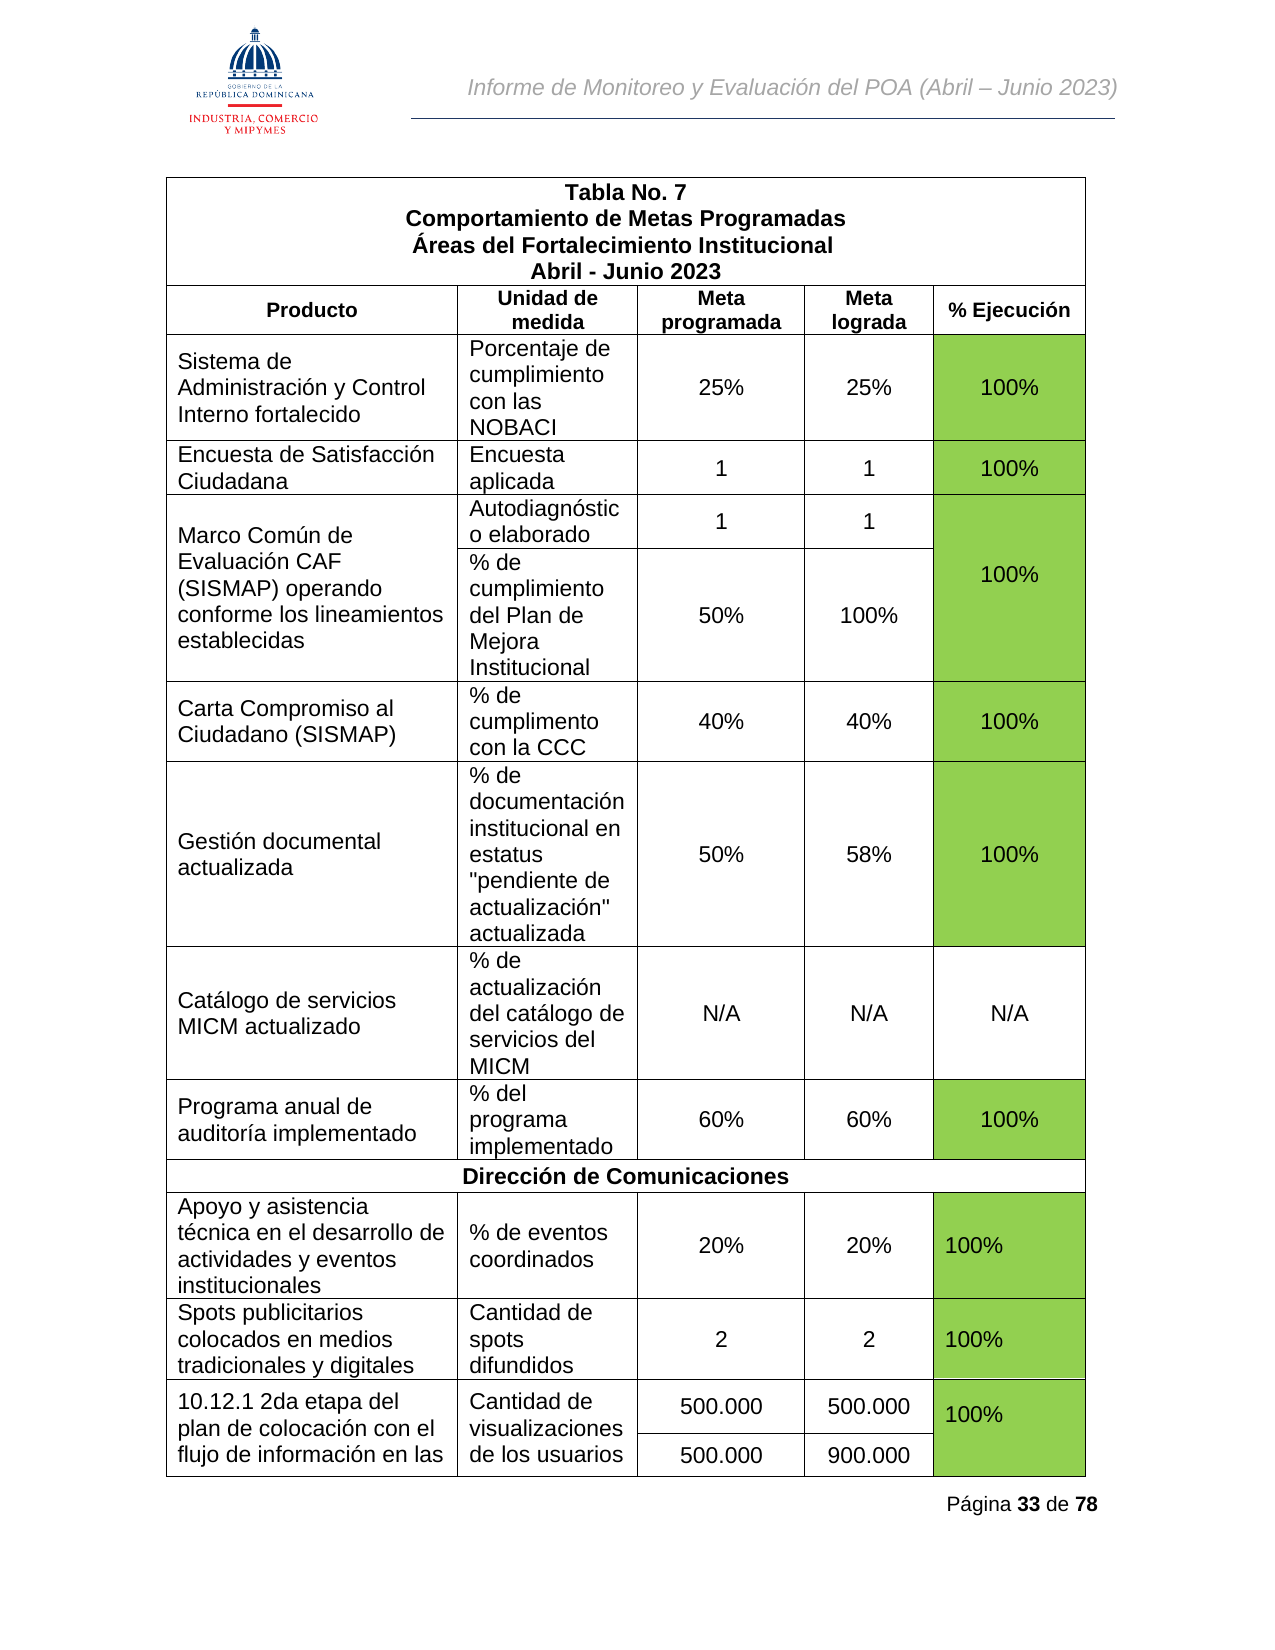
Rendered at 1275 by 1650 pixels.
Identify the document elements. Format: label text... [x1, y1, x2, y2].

table_cell 58% [805, 762, 933, 946]
table_cell 100% [934, 762, 1085, 946]
table_cell N/A [805, 947, 933, 1079]
table_cell Producto [167, 286, 457, 334]
table_cell 10.12.1 2da etapa del plan de colocación con el flujo de información en las redes sociales (Instagram, Facebook, YouTube, Twitter) [167, 1380, 457, 1476]
table_cell Sistema de Administración y Control Interno fortalecido [167, 335, 457, 440]
table_cell 20% [805, 1193, 933, 1298]
table_cell 100% [934, 1299, 1085, 1378]
table_cell 60% [638, 1080, 804, 1159]
table_cell 100% [934, 1380, 1085, 1476]
table_cell Encuesta aplicada [458, 441, 637, 494]
table_cell % del programa implementado [458, 1080, 637, 1159]
table_cell % de actualización del catálogo de servicios del MICM [458, 947, 637, 1079]
table_cell Catálogo de servicios MICM actualizado [167, 947, 457, 1079]
table_cell 1 [805, 441, 933, 494]
table_cell 50% [638, 762, 804, 946]
table_cell Autodiagnóstico elaborado [458, 495, 637, 548]
table_cell N/A [638, 947, 804, 1079]
table_cell Carta Compromiso al Ciudadano (SISMAP) [167, 682, 457, 761]
table_cell Programa anual de auditoría implementado [167, 1080, 457, 1159]
table_cell Meta lograda [805, 286, 933, 334]
table_cell 500.000 [638, 1380, 804, 1433]
table_cell Porcentaje de cumplimiento con las NOBACI [458, 335, 637, 440]
table_cell Encuesta de Satisfacción Ciudadana [167, 441, 457, 494]
table_header Tabla No. 7 Comportamiento de Metas Programadas Áreas del Fortalecimiento Institucional Abril - Junio 2023 [167, 178, 1085, 285]
table_cell N/A [934, 947, 1085, 1079]
table_cell 25% [638, 335, 804, 440]
table_cell 100% [934, 1193, 1085, 1298]
table_cell % de eventos coordinados [458, 1193, 637, 1298]
table_cell 25% [805, 335, 933, 440]
table_cell 900.000 [805, 1434, 933, 1476]
table_cell Gestión documental actualizada [167, 762, 457, 946]
table_cell 20% [638, 1193, 804, 1298]
table_cell 100% [934, 682, 1085, 761]
table_cell % de cumplimento con la CCC [458, 682, 637, 761]
table_cell 50% [638, 549, 804, 681]
table_cell 100% [934, 441, 1085, 494]
table_cell Cantidad de visualizaciones de los usuarios (alcance) [458, 1380, 637, 1476]
table_cell 100% [934, 1080, 1085, 1159]
table_cell 60% [805, 1080, 933, 1159]
table_cell 100% [934, 495, 1085, 681]
table_cell 500.000 [805, 1380, 933, 1433]
table_cell 100% [934, 335, 1085, 440]
table_cell Unidad de medida [458, 286, 637, 334]
table_cell % Ejecución [934, 286, 1085, 334]
table_cell Apoyo y asistencia técnica en el desarrollo de actividades y eventos institucionales [167, 1193, 457, 1298]
table_cell Cantidad de spots difundidos [458, 1299, 637, 1378]
picture [189, 25, 318, 134]
table_cell 40% [805, 682, 933, 761]
table_cell 1 [805, 495, 933, 548]
table_cell 2 [805, 1299, 933, 1378]
table_cell 2 [638, 1299, 804, 1378]
table_cell Dirección de Comunicaciones [167, 1160, 1085, 1192]
table_cell Meta programada [638, 286, 804, 334]
table_cell 100% [805, 549, 933, 681]
table_cell % de documentación institucional en estatus "pendiente de actualización" actualizada [458, 762, 637, 946]
table_cell Spots publicitarios colocados en medios tradicionales y digitales [167, 1299, 457, 1378]
table_cell % de cumplimiento del Plan de Mejora Institucional [458, 549, 637, 681]
table_cell 1 [638, 495, 804, 548]
table_cell 1 [638, 441, 804, 494]
table_cell 40% [638, 682, 804, 761]
table_cell 500.000 [638, 1434, 804, 1476]
table_cell Marco Común de Evaluación CAF (SISMAP) operando conforme los lineamientos establecidas [167, 495, 457, 681]
